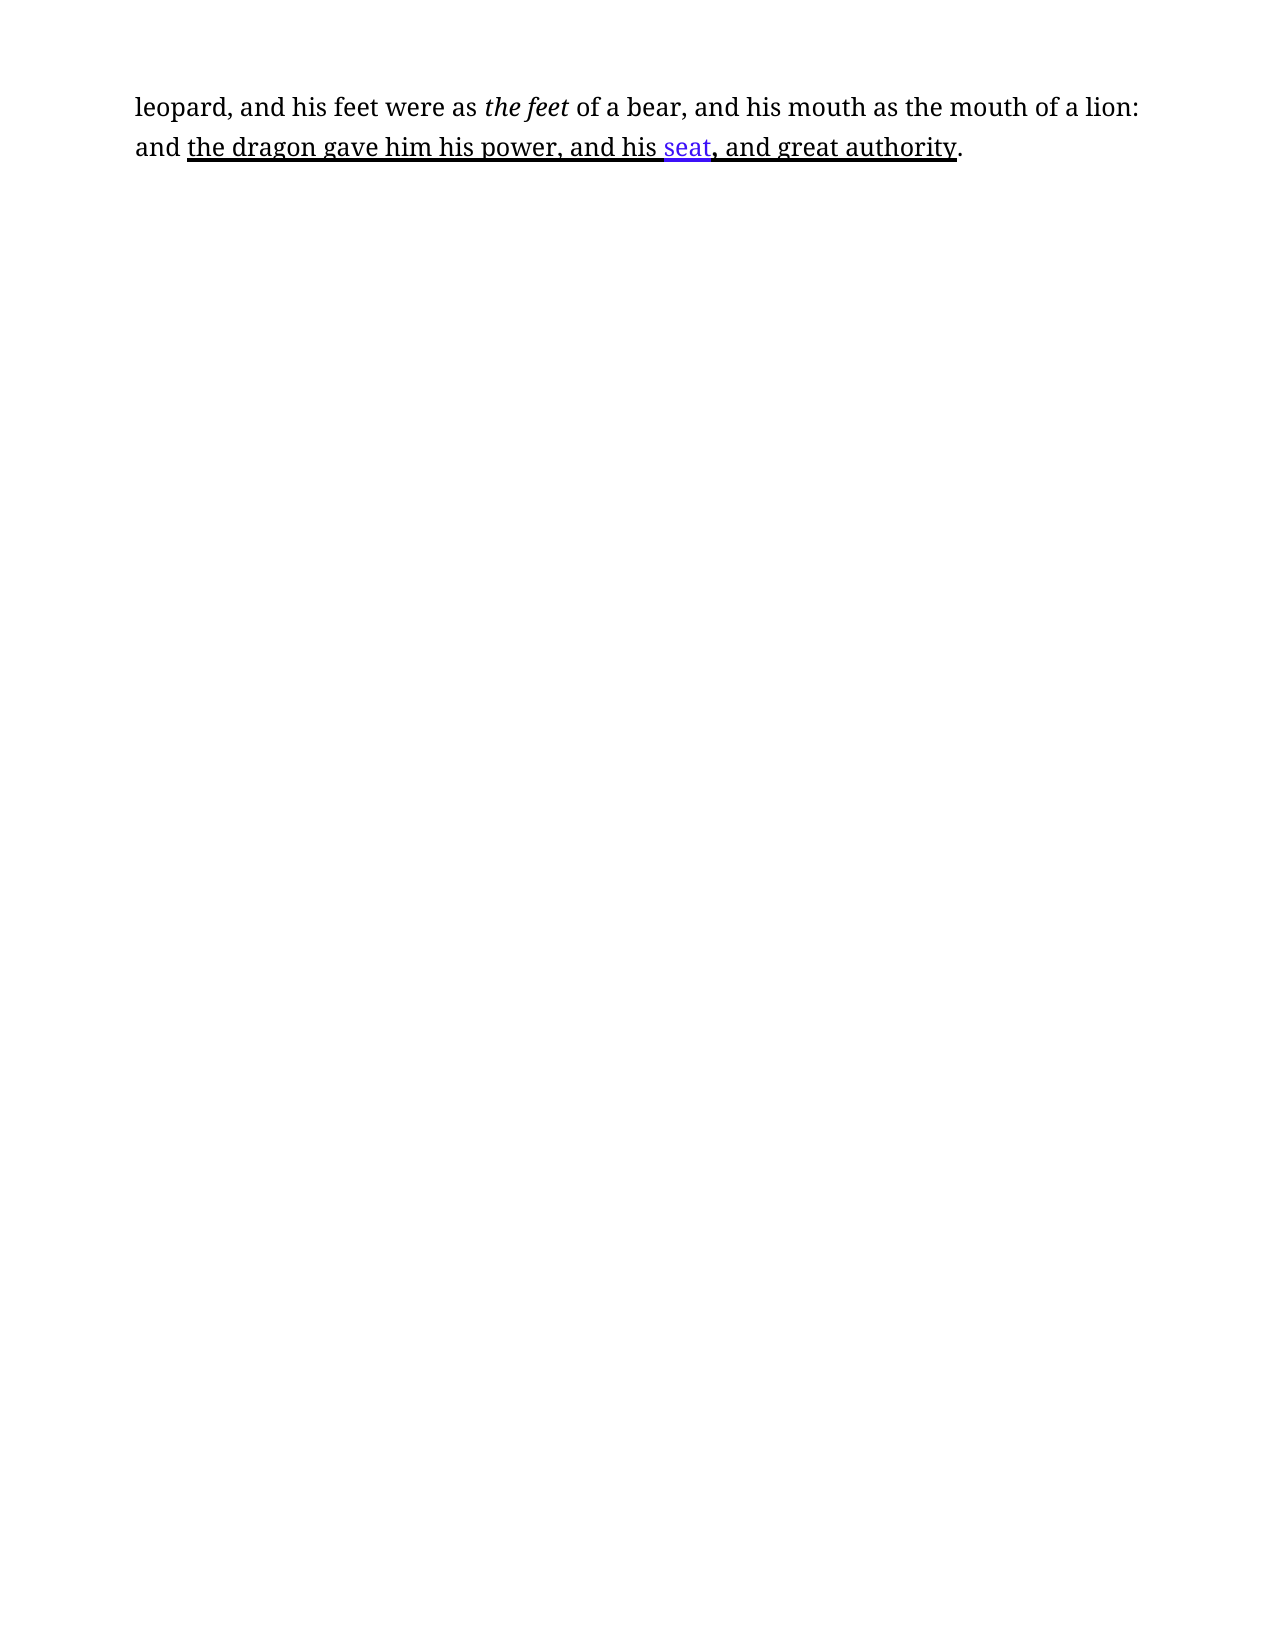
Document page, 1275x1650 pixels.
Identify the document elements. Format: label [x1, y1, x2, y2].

text [135, 90, 1140, 163]
